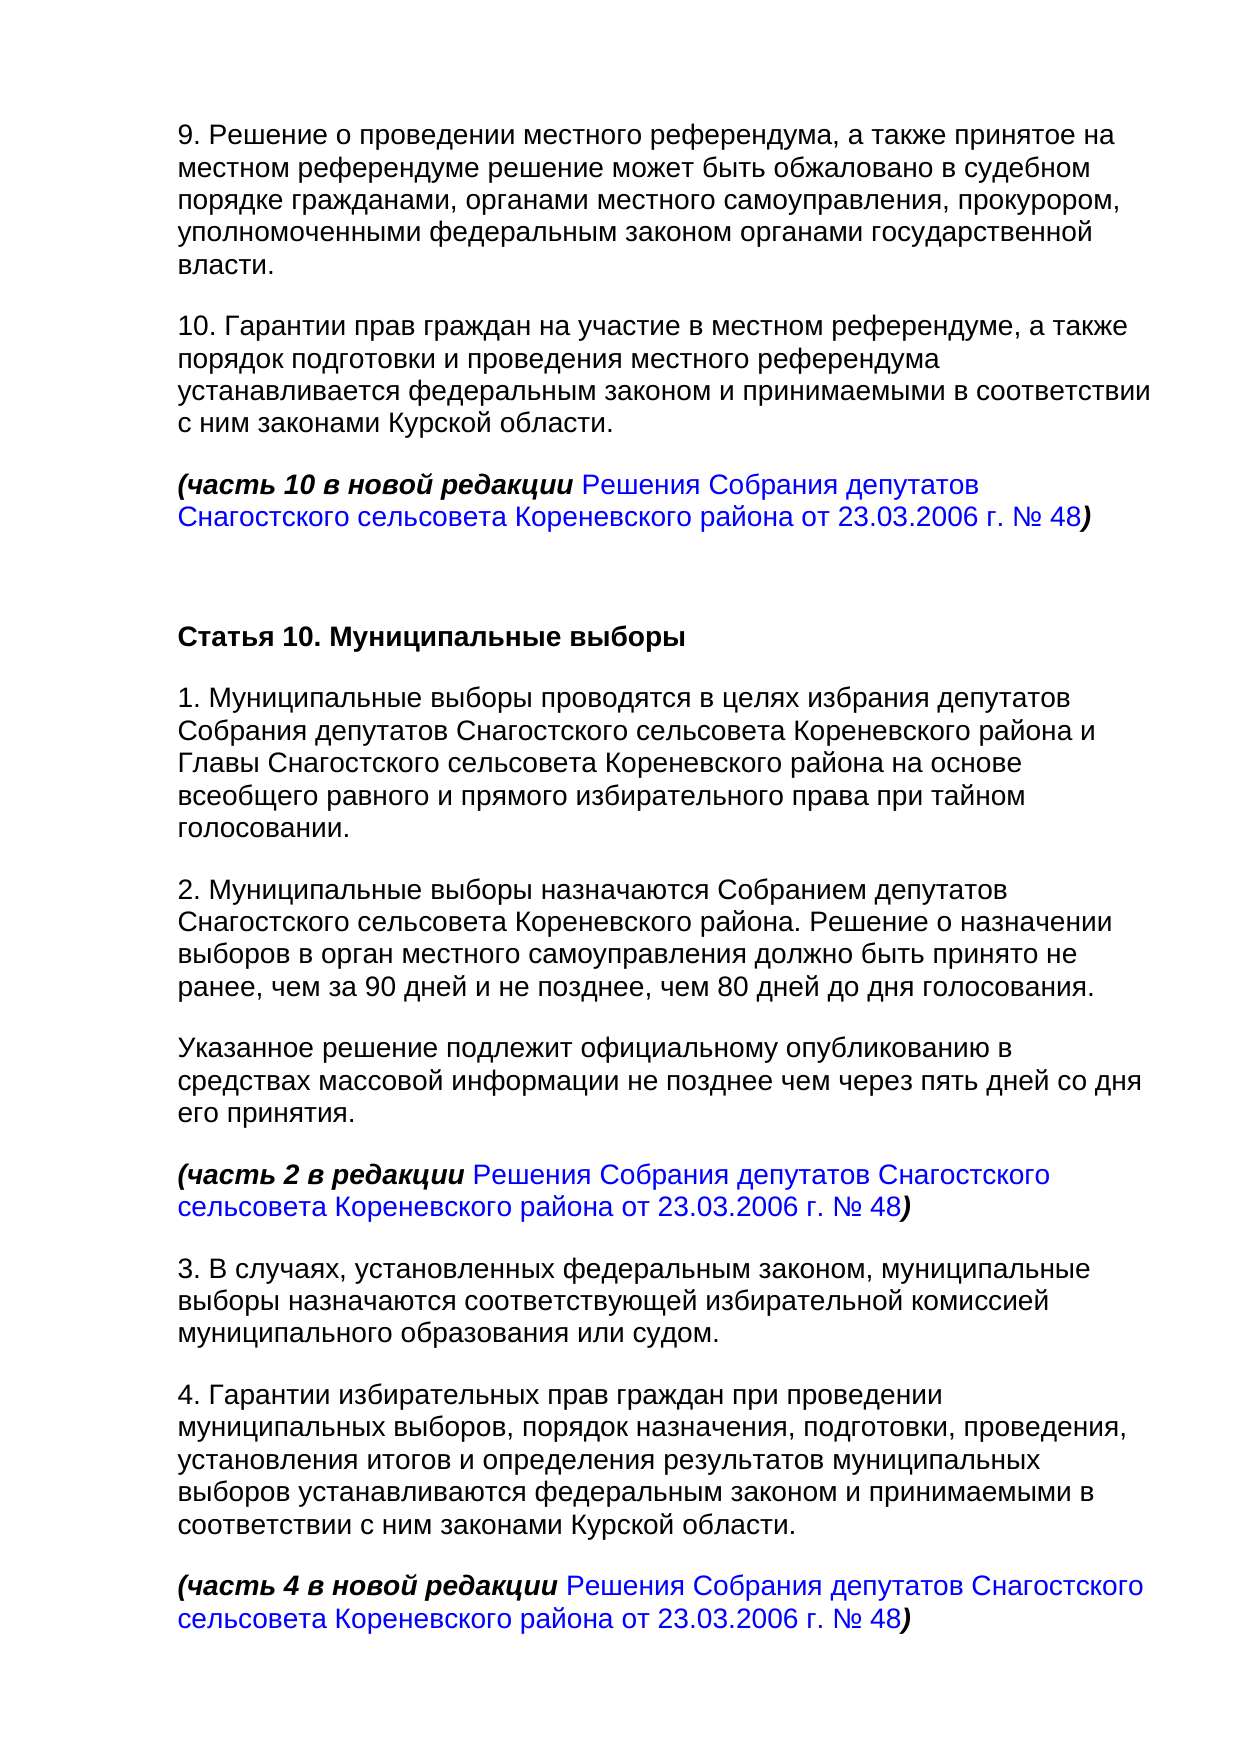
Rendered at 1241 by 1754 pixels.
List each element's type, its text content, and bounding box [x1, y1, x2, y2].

text (часть 4 в новой редакции Решения Собрания депутатов Снагостского сельсовета Кореневского района от 23.03.2006 г. № 48) [177, 1569, 1152, 1634]
text 4. Гарантии избирательных прав граждан при проведении муниципальных выборов, порядок назначения, подготовки, проведения, установления итогов и определения результатов муниципальных выборов устанавливаются федеральным законом и принимаемыми в соответствии с ним законами Курской области. [177, 1378, 1152, 1540]
text 3. В случаях, установленных федеральным законом, муниципальные выборы назначаются соответствующей избирательной комиссией муниципального образования или судом. [177, 1252, 1152, 1349]
text (часть 10 в новой редакции Решения Собрания депутатов Снагостского сельсовета Кореневского района от 23.03.2006 г. № 48) [177, 468, 1152, 533]
text 1. Муниципальные выборы проводятся в целях избрания депутатов Собрания депутатов Снагостского сельсовета Кореневского района и Главы Снагостского сельсовета Кореневского района на основе всеобщего равного и прямого избирательного права при тайном голосовании. [177, 681, 1152, 843]
text 10. Гарантии прав граждан на участие в местном референдуме, а также порядок подготовки и проведения местного референдума устанавливается федеральным законом и принимаемыми в соответствии с ним законами Курской области. [177, 309, 1152, 439]
text 9. Решение о проведении местного референдума, а также принятое на местном референдуме решение может быть обжаловано в судебном порядке гражданами, органами местного самоуправления, прокурором, уполномоченными федеральным законом органами государственной власти. [177, 118, 1152, 280]
text Статья 10. Муниципальные выборы [177, 620, 1152, 652]
text 2. Муниципальные выборы назначаются Собранием депутатов Снагостского сельсовета Кореневского района. Решение о назначении выборов в орган местного самоуправления должно быть принято не ранее, чем за 90 дней и не позднее, чем 80 дней до дня голосования. [177, 873, 1152, 1002]
text (часть 2 в редакции Решения Собрания депутатов Снагостского сельсовета Кореневского района от 23.03.2006 г. № 48) [177, 1158, 1152, 1222]
text Указанное решение подлежит официальному опубликованию в средствах массовой информации не позднее чем через пять дней со дня его принятия. [177, 1031, 1152, 1128]
